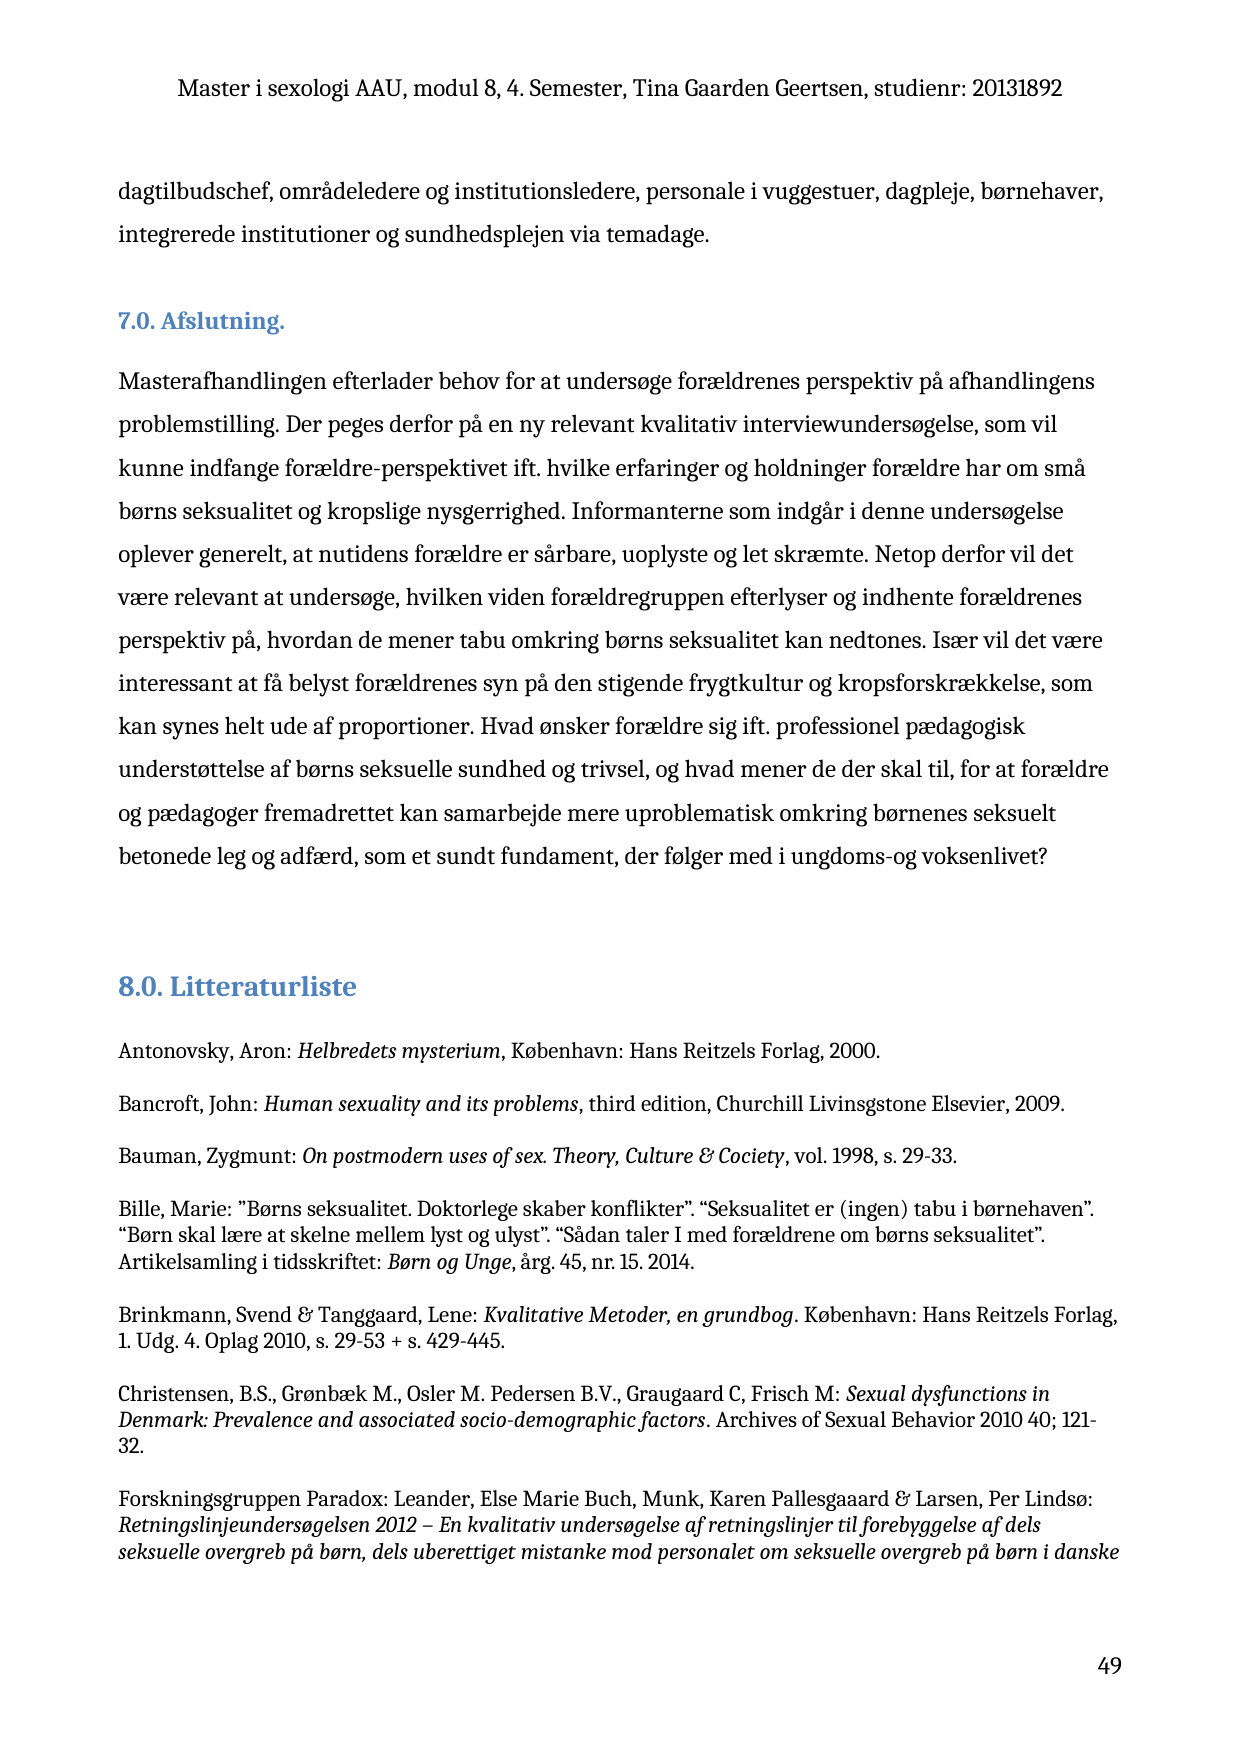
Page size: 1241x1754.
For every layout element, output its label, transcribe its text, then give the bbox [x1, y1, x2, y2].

text Bancroft, John: Human sexuality and its problems, third edition, Churchill Livinsgstone Elsevier, 2009. [118, 1091, 1122, 1117]
list 7.0. Afslutning. [118, 307, 1122, 335]
text Bauman, Zygmunt: On postmodern uses of sex. Theory, Culture & Cociety, vol. 1998, s. 29-33. [118, 1143, 1122, 1169]
text Brinkmann, Svend & Tanggaard, Lene: Kvalitative Metoder, en grundbog. København: Hans Reitzels Forlag, 1. Udg. 4. Oplag 2010, s. 29-53 + s. 429-445. [118, 1301, 1122, 1354]
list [81, 177, 1122, 249]
text Christensen, B.S., Grønbæk M., Osler M. Pedersen B.V., Graugaard C, Frisch M: Sexual dysfunctions in Denmark: Prevalence and associated socio-demographic factors. Archives of Sexual Behavior 2010 40; 121-32. [118, 1380, 1122, 1459]
text Masterafhandlingen efterlader behov for at undersøge forældrenes perspektiv på afhandlingens problemstilling. Der peges derfor på en ny relevant kvalitativ interviewundersøgelse, som vil kunne indfange forældre-perspektivet ift. hvilke erfaringer og holdninger forældre har om små børns seksualitet og kropslige nysgerrighed. Informanterne som indgår i denne undersøgelse oplever generelt, at nutidens forældre er sårbare, uoplyste og let skræmte. Netop derfor vil det være relevant at undersøge, hvilken viden forældregruppen efterlyser og indhente forældrenes perspektiv på, hvordan de mener tabu omkring børns seksualitet kan nedtones. Især vil det være interessant at få belyst forældrenes syn på den stigende frygtkultur og kropsforskrækkelse, som kan synes helt ude af proportioner. Hvad ønsker forældre sig ift. professionel pædagogisk understøttelse af børns seksuelle sundhed og trivsel, og hvad mener de der skal til, for at forældre og pædagoger fremadrettet kan samarbejde mere uproblematisk omkring børnenes seksuelt betonede leg og adfærd, som et sundt fundament, der følger med i ungdoms-og voksenlivet? [118, 367, 1122, 870]
text Antonovsky, Aron: Helbredets mysterium, København: Hans Reitzels Forlag, 2000. [118, 1038, 1122, 1064]
text 8.0. Litteraturliste [118, 970, 1122, 1003]
text Bille, Marie: ”Børns seksualitet. Doktorlege skaber konflikter”. “Seksualitet er (ingen) tabu i børnehaven”. “Børn skal lære at skelne mellem lyst og ulyst”. “Sådan taler I med forældrene om børns seksualitet”. Artikelsamling i tidsskriftet: Børn og Unge, årg. 45, nr. 15. 2014. [118, 1196, 1122, 1275]
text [118, 1486, 1122, 1565]
